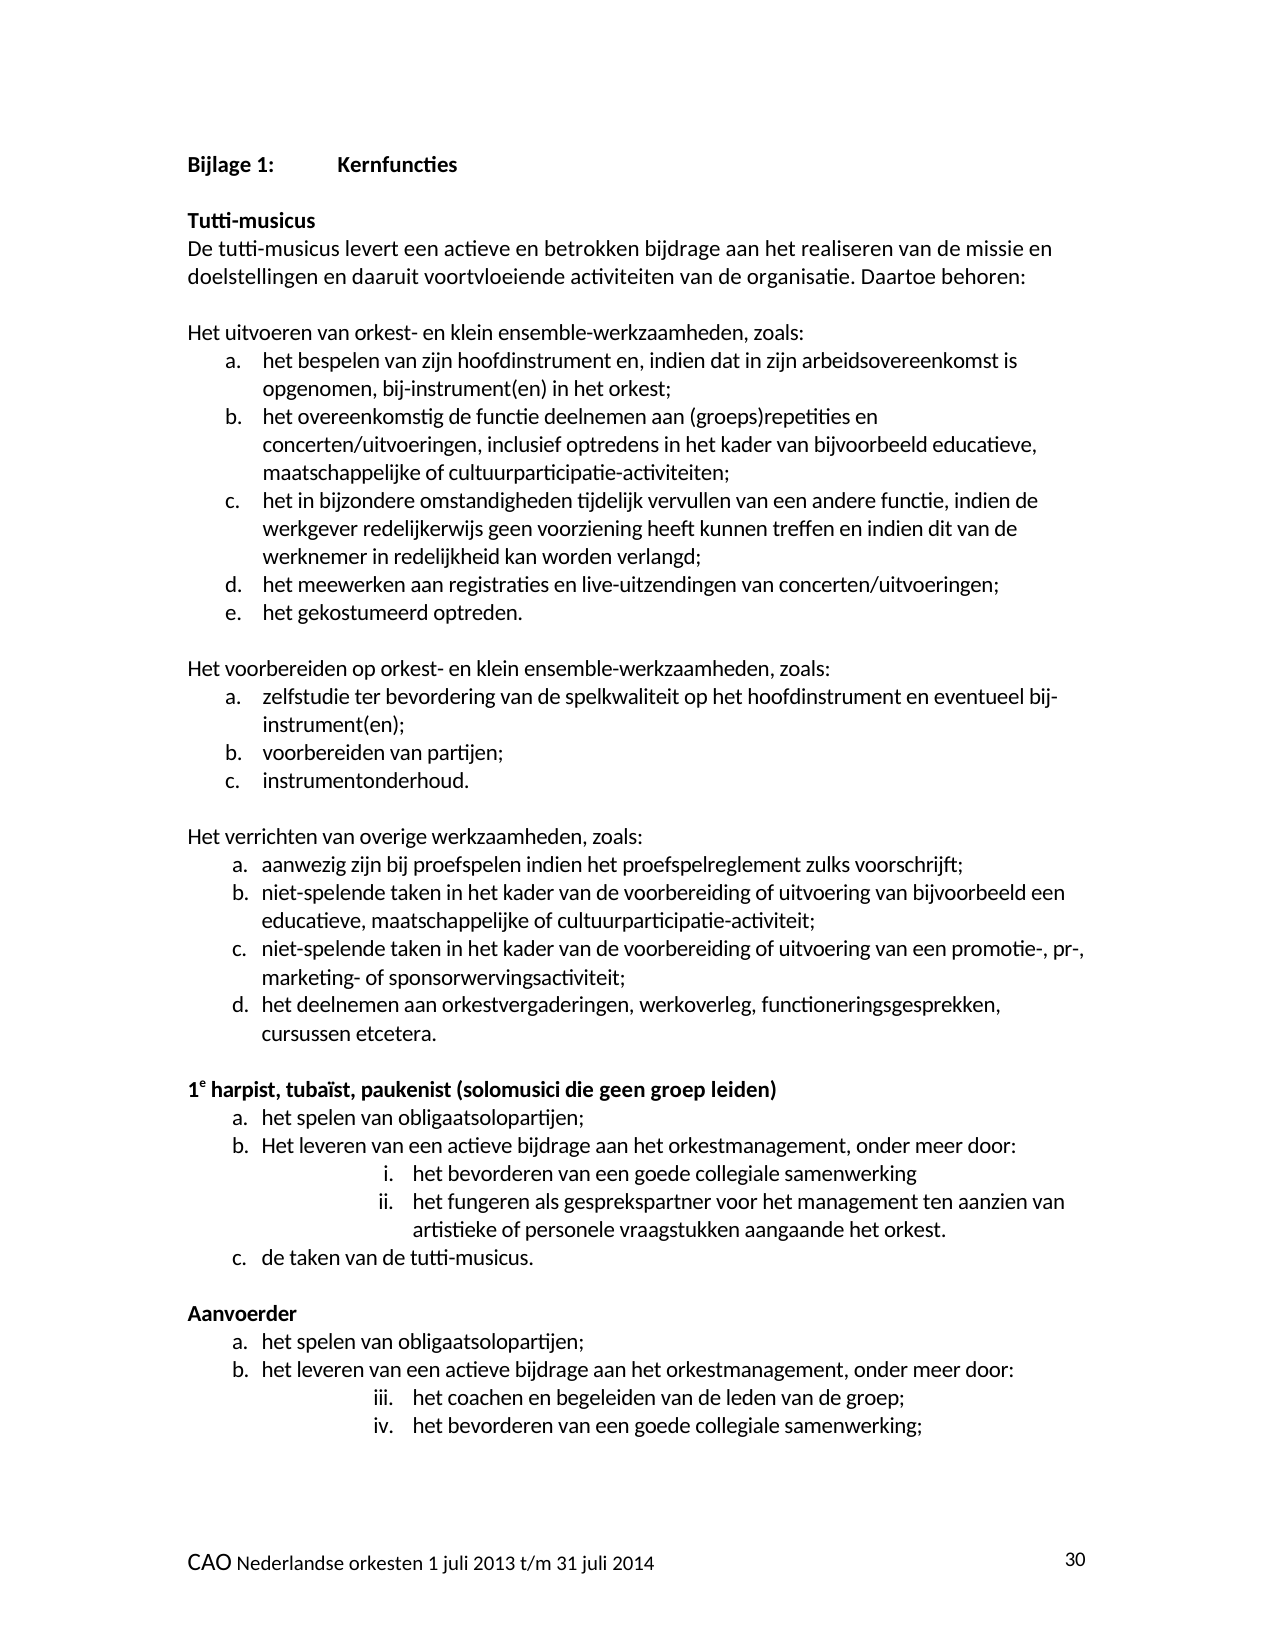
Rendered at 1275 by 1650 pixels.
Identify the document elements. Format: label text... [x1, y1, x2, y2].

text 1e harpist, tubaïst, paukenist (solomusici die geen groep leiden) [187, 1075, 1087, 1103]
text Aanvoerder [187, 1299, 1087, 1327]
list het coachen en begeleiden van de leden van de groep; [394, 1383, 1087, 1411]
list niet-spelende taken in het kader van de voorbereiding of uitvoering van bijvoorbeeld een educatieve, maatschappelijke of cultuurparticipatie-activiteit; [232, 878, 1087, 934]
list de taken van de tutti-musicus. [232, 1243, 1087, 1271]
text Het verrichten van overige werkzaamheden, zoals: [187, 822, 1087, 851]
list voorbereiden van partijen; [225, 738, 1087, 766]
list zelfstudie ter bevordering van de spelkwaliteit op het hoofdinstrument en eventueel bij-instrument(en); [225, 682, 1087, 738]
text Het uitvoeren van orkest- en klein ensemble-werkzaamheden, zoals: [187, 318, 1087, 346]
list het gekostumeerd optreden. [225, 598, 1087, 626]
list niet-spelende taken in het kader van de voorbereiding of uitvoering van een promotie-, pr-, marketing- of sponsorwervingsactiviteit; [232, 934, 1087, 991]
list Het leveren van een actieve bijdrage aan het orkestmanagement, onder meer door: [232, 1131, 1087, 1159]
list het bespelen van zijn hoofdinstrument en, indien dat in zijn arbeidsovereenkomst is opgenomen, bij-instrument(en) in het orkest; [225, 346, 1087, 402]
list het meewerken aan registraties en live-uitzendingen van concerten/uitvoeringen; [225, 570, 1087, 598]
list het bevorderen van een goede collegiale samenwerking; [394, 1411, 1087, 1439]
list instrumentonderhoud. [225, 766, 1087, 794]
text De tutti-musicus levert een actieve en betrokken bijdrage aan het realiseren van de missie en doelstellingen en daaruit voortvloeiende activiteiten van de organisatie. Daartoe behoren: [187, 234, 1087, 290]
list het spelen van obligaatsolopartijen; [232, 1327, 1087, 1355]
list het overeenkomstig de functie deelnemen aan (groeps)repetities en concerten/uitvoeringen, inclusief optredens in het kader van bijvoorbeeld educatieve, maatschappelijke of cultuurparticipatie-activiteiten; [225, 402, 1087, 486]
text Het voorbereiden op orkest- en klein ensemble-werkzaamheden, zoals: [187, 654, 1087, 682]
text Bijlage 1: Kernfuncties [187, 150, 1087, 178]
list aanwezig zijn bij proefspelen indien het proefspelreglement zulks voorschrijft; [232, 851, 1087, 878]
list het deelnemen aan orkestvergaderingen, werkoverleg, functioneringsgesprekken, cursussen etcetera. [232, 991, 1087, 1047]
list het spelen van obligaatsolopartijen; [232, 1103, 1087, 1131]
list het in bijzondere omstandigheden tijdelijk vervullen van een andere functie, indien de werkgever redelijkerwijs geen voorziening heeft kunnen treffen en indien dit van de werknemer in redelijkheid kan worden verlangd; [225, 486, 1087, 570]
list het leveren van een actieve bijdrage aan het orkestmanagement, onder meer door: [232, 1355, 1087, 1383]
list het bevorderen van een goede collegiale samenwerking [394, 1159, 1087, 1187]
list het fungeren als gesprekspartner voor het management ten aanzien van artistieke of personele vraagstukken aangaande het orkest. [394, 1187, 1087, 1243]
text Tutti-musicus [187, 206, 1087, 234]
